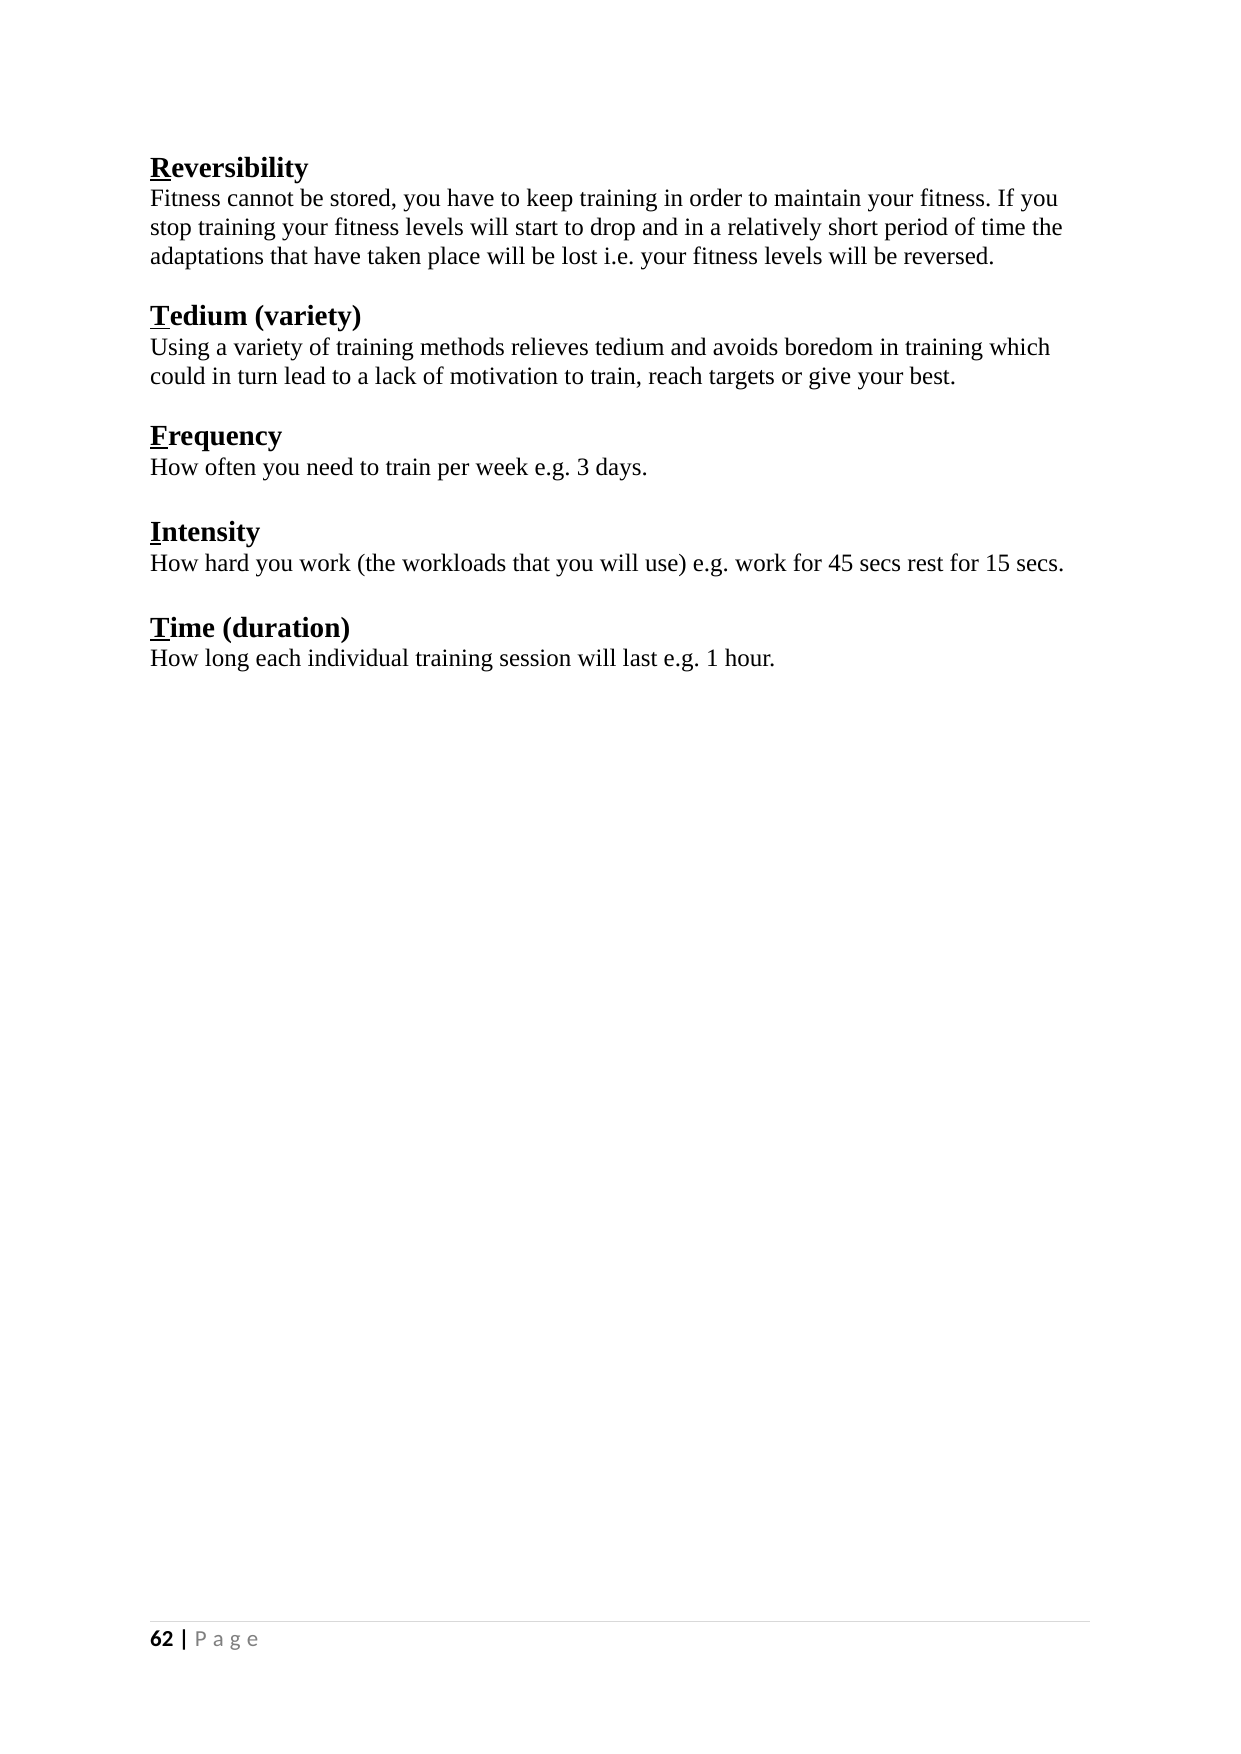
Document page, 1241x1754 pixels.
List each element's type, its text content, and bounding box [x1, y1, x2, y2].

text How long each individual training session will last e.g. 1 hour. [150, 643, 1090, 672]
text How hard you work (the workloads that you will use) e.g. work for 45 secs rest for 15 secs. [150, 548, 1090, 576]
text How often you need to train per week e.g. 3 days. [150, 452, 1090, 481]
text Using a variety of training methods relieves tedium and avoids boredom in training which could in turn lead to a lack of motivation to train, reach targets or give your best. [150, 332, 1090, 389]
text Time (duration) [150, 610, 1090, 643]
text Intensity [150, 514, 1090, 548]
text Frequency [150, 418, 1090, 452]
text Reversibility [150, 150, 1090, 183]
text Fitness cannot be stored, you have to keep training in order to maintain your fitness. If you stop training your fitness levels will start to drop and in a relatively short period of time the adaptations that have taken place will be lost i.e. your fitness levels will be reversed. [150, 183, 1090, 270]
text Tedium (variety) [150, 298, 1090, 332]
